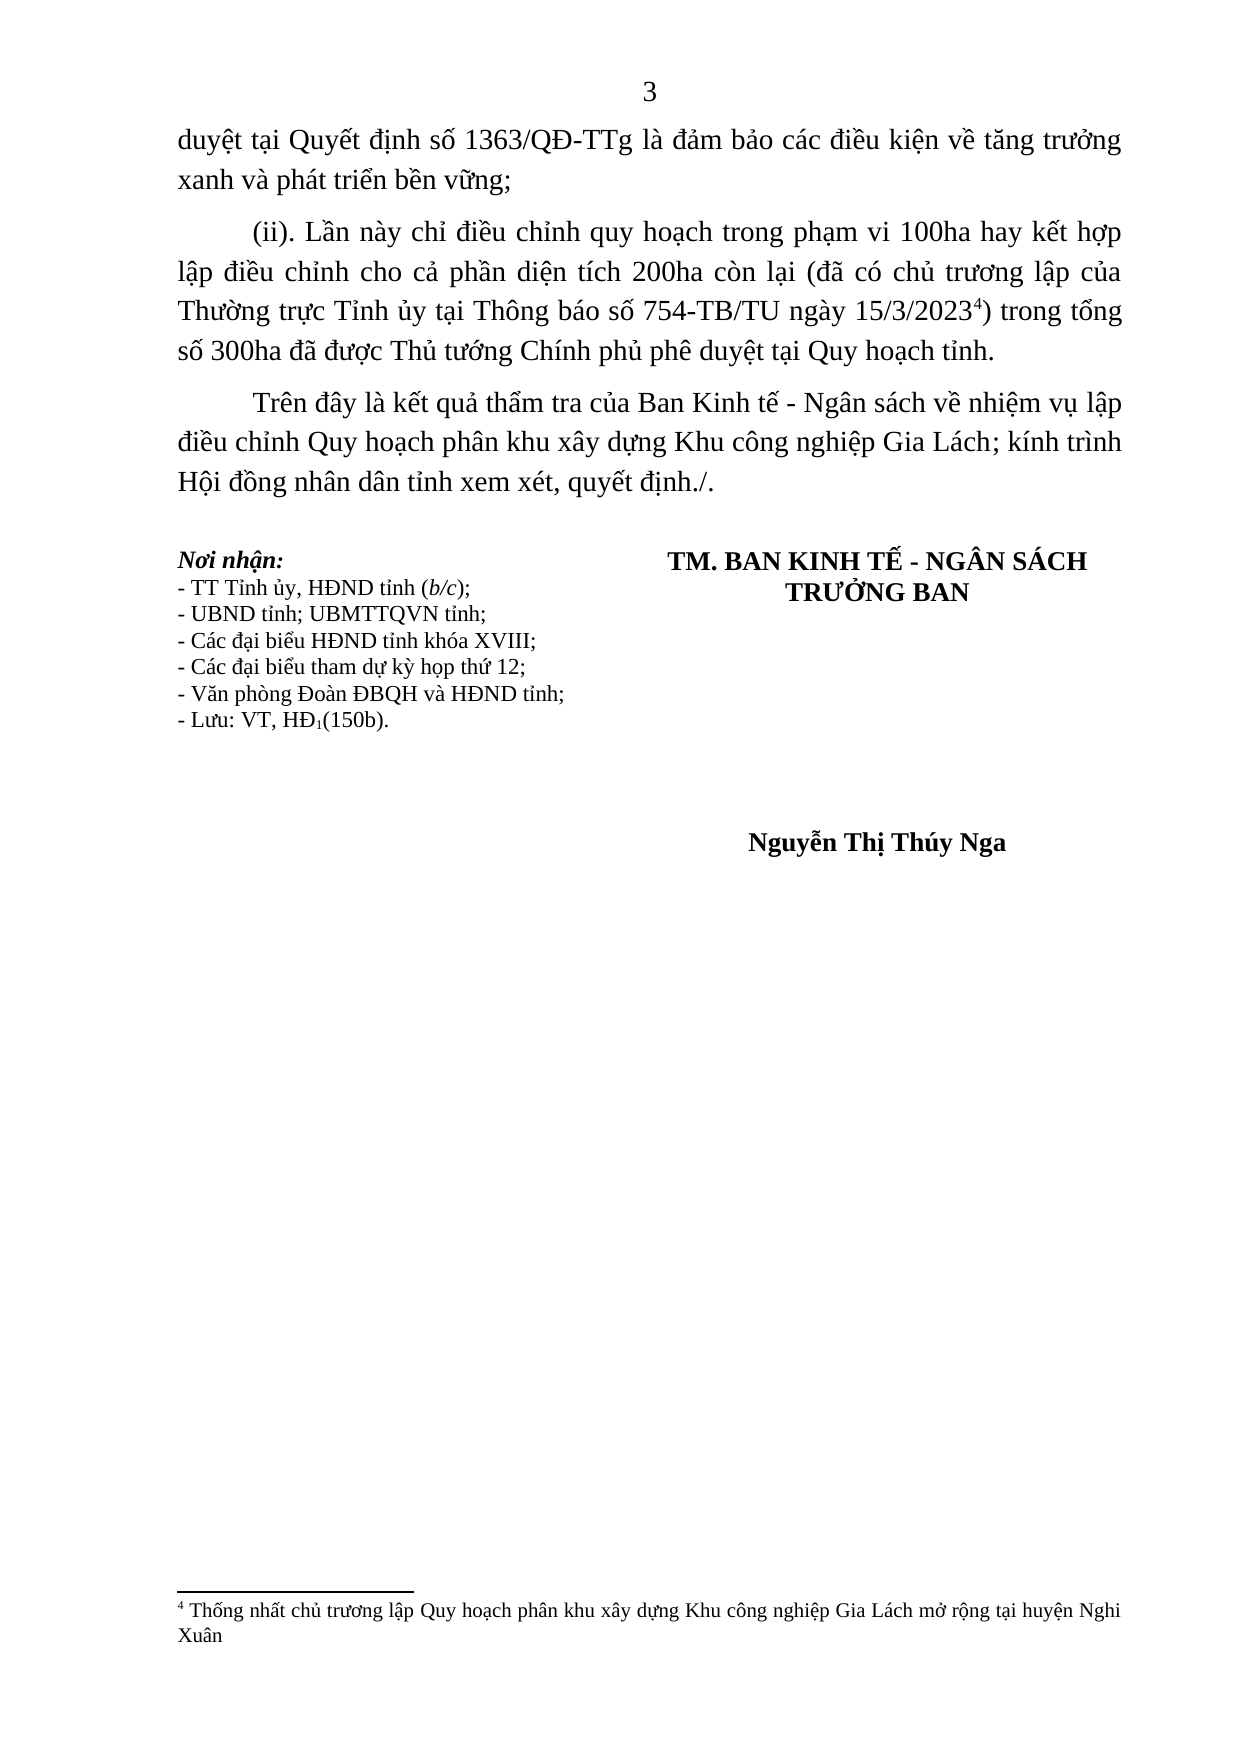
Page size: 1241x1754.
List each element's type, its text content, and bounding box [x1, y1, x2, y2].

text (ii). Lần này chỉ điều chỉnh quy hoạch trong phạm vi 100ha hay kết hợp lập điều chỉnh cho cả phần diện tích 200ha còn lại (đã có chủ trương lập của Thường trực Tỉnh ủy tại Thông báo số 754-TB/TU ngày 15/3/2023) trong tổng số 300ha đã được Thủ tướng Chính phủ phê duyệt tại Quy hoạch tỉnh. [177, 210, 1122, 368]
table_header Nơi nhận: - TT Tỉnh ủy, HĐND tỉnh (b/c); - UBND tỉnh; UBMTTQVN tỉnh; - Các đại biểu HĐND tỉnh khóa XVIII; - Các đại biểu tham dự kỳ họp thứ 12; - Văn phòng Đoàn ĐBQH và HĐND tỉnh; - Lưu: VT, HĐ1(150b). [166, 545, 644, 857]
text Trên đây là kết quả thẩm tra của Ban Kinh tế - Ngân sách về nhiệm vụ lập điều chỉnh Quy hoạch phân khu xây dựng Khu công nghiệp Gia Lách; kính trình Hội đồng nhân dân tỉnh xem xét, quyết định./. [177, 381, 1122, 499]
table_header TM. BAN KINH TẾ - NGÂN SÁCH TRƯỞNG BAN Nguyễn Thị Thúy Nga [644, 545, 1111, 857]
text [177, 118, 1122, 197]
